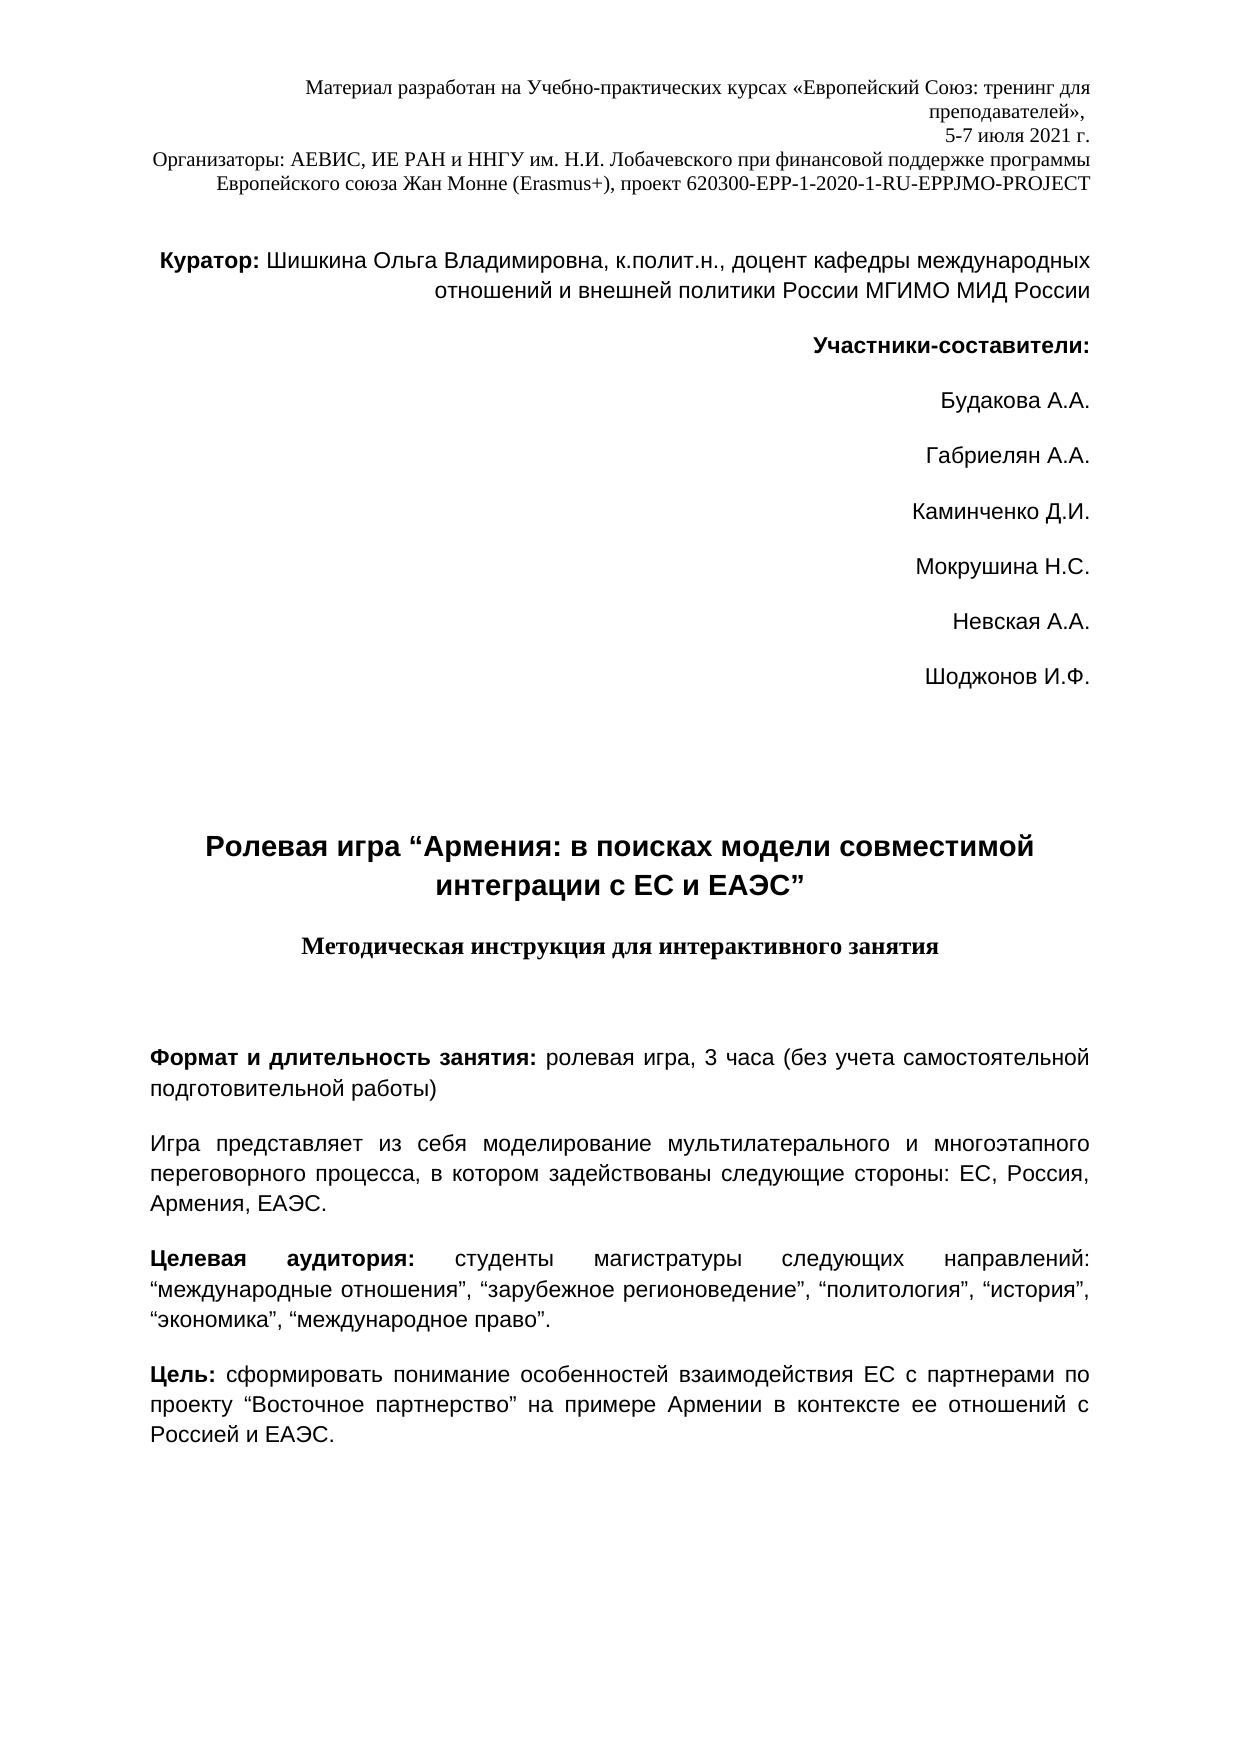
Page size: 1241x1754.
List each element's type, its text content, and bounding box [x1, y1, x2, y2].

text Формат и длительность занятия: ролевая игра, 3 часа (без учета самостоятельной подготовительной работы) [150, 1044, 1090, 1101]
text Шоджонов И.Ф. [150, 663, 1090, 690]
text Цель: сформировать понимание особенностей взаимодействия ЕС с партнерами по проекту “Восточное партнерство” на примере Армении в контексте ее отношений с Россией и ЕАЭС. [150, 1361, 1090, 1448]
text Игра представляет из себя моделирование мультилатерального и многоэтапного переговорного процесса, в котором задействованы следующие стороны: ЕС, Россия, Армения, ЕАЭС. [150, 1130, 1090, 1216]
text Участники-составители: [150, 332, 1090, 358]
text Будакова А.А. [150, 387, 1090, 414]
text Невская А.А. [150, 608, 1090, 634]
text Габриелян А.А. [150, 442, 1090, 469]
text Каминченко Д.И. [150, 498, 1090, 524]
text Ролевая игра “Армения: в поисках модели совместимой интеграции с ЕС и ЕАЭС” [150, 829, 1090, 901]
text Целевая аудитория: студенты магистратуры следующих направлений: “международные отношения”, “зарубежное регионоведение”, “политология”, “история”, “экономика”, “международное право”. [150, 1245, 1090, 1332]
text Куратор: Шишкина Ольга Владимировна, к.полит.н., доцент кафедры международных отношений и внешней политики России МГИМО МИД России [150, 247, 1090, 303]
text Мокрушина Н.С. [150, 553, 1090, 579]
text Методическая инструкция для интерактивного занятия [150, 931, 1090, 960]
